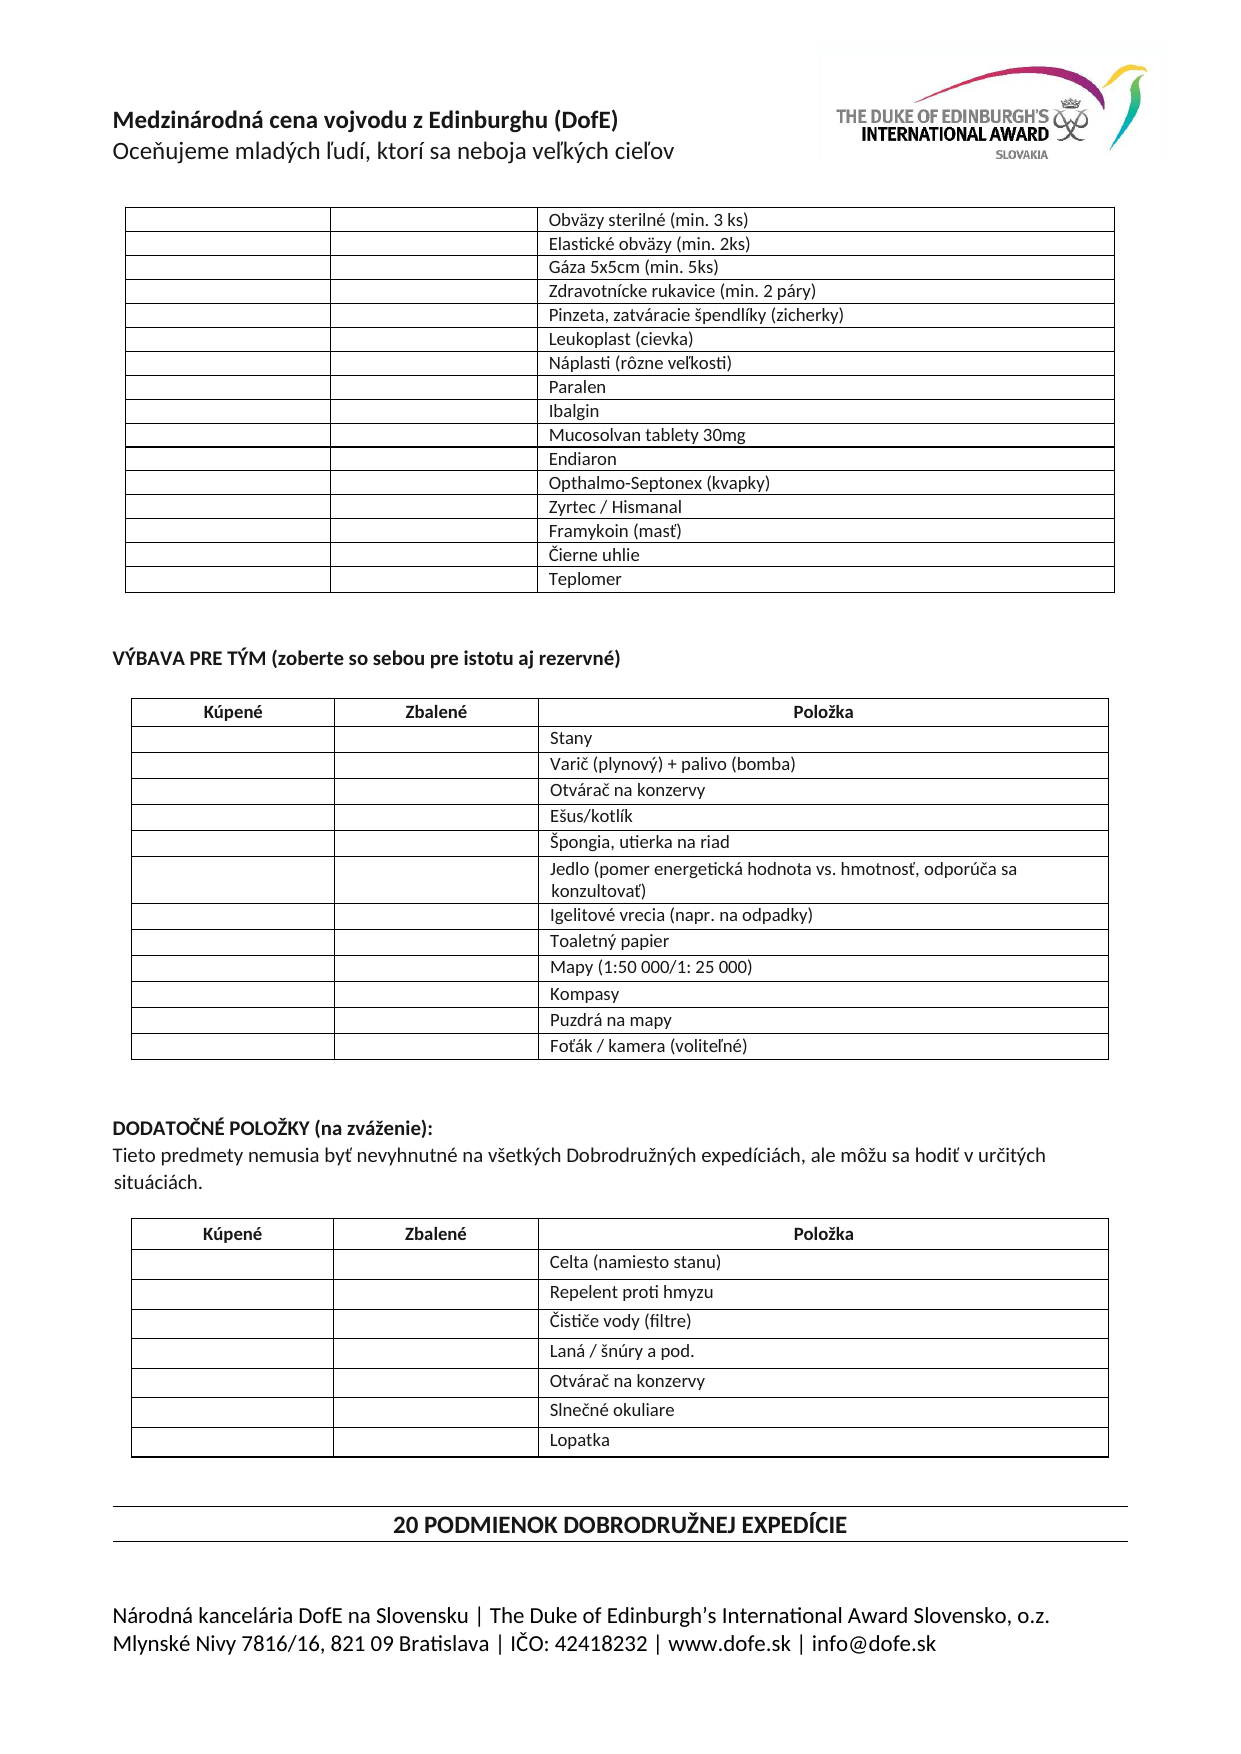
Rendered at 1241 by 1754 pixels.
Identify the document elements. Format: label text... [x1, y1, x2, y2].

table_cell [132, 1428, 333, 1456]
table_cell [132, 1250, 333, 1279]
table_cell Čističe vody (filtre) [539, 1310, 1108, 1338]
table_cell [132, 727, 334, 752]
table_cell Varič (plynový) + palivo (bomba) [539, 753, 1108, 778]
table_cell [132, 1398, 333, 1427]
text DODATOČNÉ POLOŽKY (na zváženie): [112, 1115, 1128, 1140]
table_cell [126, 304, 330, 327]
table_cell [132, 1339, 333, 1368]
table_cell [126, 328, 330, 351]
table_cell [331, 448, 537, 470]
table_cell [132, 1280, 333, 1308]
table_cell Stany [539, 727, 1108, 752]
table_cell [132, 753, 334, 778]
table_cell Ešus/kotlík [539, 805, 1108, 830]
table_cell [331, 567, 537, 592]
table_cell [126, 424, 330, 446]
table_cell [334, 1280, 538, 1308]
table_cell Repelent proti hmyzu [539, 1280, 1108, 1308]
table_cell Ibalgin [538, 400, 1114, 422]
table_cell [331, 352, 537, 374]
table_cell Pinzeta, zatváracie špendlíky (zicherky) [538, 304, 1114, 327]
table_cell Elastické obväzy (min. 2ks) [538, 232, 1114, 255]
table_cell Zdravotnícke rukavice (min. 2 páry) [538, 280, 1114, 303]
table_cell Zyrtec / Hismanal [538, 495, 1114, 518]
table_cell [335, 831, 538, 856]
table_header Položka [539, 1219, 1108, 1249]
table_cell [334, 1250, 538, 1279]
table_cell [331, 208, 537, 231]
table_cell [126, 376, 330, 398]
table_cell [132, 1310, 333, 1338]
text VÝBAVA PRE TÝM (zoberte so sebou pre istotu aj rezervné) [112, 645, 1128, 671]
table_cell Endiaron [538, 448, 1114, 470]
table_cell Obväzy sterilné (min. 3 ks) [538, 208, 1114, 231]
table_cell [126, 519, 330, 542]
table_cell Foťák / kamera (voliteľné) [539, 1034, 1108, 1059]
table_cell [335, 904, 538, 929]
table_cell Otvárač na konzervy [539, 779, 1108, 804]
table_cell [126, 208, 330, 231]
table_cell Opthalmo-Septonex (kvapky) [538, 471, 1114, 494]
table_cell [335, 1034, 538, 1059]
table_cell [331, 495, 537, 518]
table_cell [132, 1369, 333, 1397]
table_cell Náplasti (rôzne veľkosti) [538, 352, 1114, 374]
table_cell [334, 1398, 538, 1427]
table_cell [331, 400, 537, 422]
table_cell Otvárač na konzervy [539, 1369, 1108, 1397]
table_cell [132, 805, 334, 830]
table_cell Jedlo (pomer energetická hodnota vs. hmotnosť, odporúča sa konzultovať) [539, 857, 1108, 903]
table_cell Leukoplast (cievka) [538, 328, 1114, 351]
table_cell Teplomer [538, 567, 1114, 592]
table_cell [331, 328, 537, 351]
table_cell [335, 727, 538, 752]
table_cell Špongia, utierka na riad [539, 831, 1108, 856]
table_cell [132, 1008, 334, 1033]
table_header Položka [539, 699, 1108, 726]
table_cell [334, 1339, 538, 1368]
table_cell [126, 471, 330, 494]
table_cell [334, 1310, 538, 1338]
table_cell [331, 424, 537, 446]
table_cell Mapy (1:50 000/1: 25 000) [539, 956, 1108, 981]
table_cell [132, 779, 334, 804]
table_cell [126, 232, 330, 255]
table_cell [126, 543, 330, 566]
table_cell [126, 567, 330, 592]
table_cell [126, 352, 330, 374]
table_cell Lopatka [539, 1428, 1108, 1456]
picture [815, 45, 1168, 161]
table_header Zbalené [335, 699, 538, 726]
table_cell [335, 930, 538, 955]
table_cell [132, 982, 334, 1007]
table_cell [334, 1428, 538, 1456]
subtitle 20 PODMIENOK DOBRODRUŽNEJ EXPEDÍCIE [112, 1507, 1128, 1542]
table_cell [132, 904, 334, 929]
table_cell [331, 376, 537, 398]
table_cell [335, 982, 538, 1007]
table_cell Toaletný papier [539, 930, 1108, 955]
table_cell [126, 256, 330, 279]
table_cell [335, 805, 538, 830]
table_cell Paralen [538, 376, 1114, 398]
table_header Kúpené [132, 1219, 333, 1249]
table_cell Kompasy [539, 982, 1108, 1007]
table_cell [331, 519, 537, 542]
table_cell Mucosolvan tablety 30mg [538, 424, 1114, 446]
table_cell [132, 1034, 334, 1059]
table_cell [335, 1008, 538, 1033]
table_cell Celta (namiesto stanu) [539, 1250, 1108, 1279]
table_cell [132, 956, 334, 981]
table_cell [331, 256, 537, 279]
table_cell Čierne uhlie [538, 543, 1114, 566]
table_cell Slnečné okuliare [539, 1398, 1108, 1427]
table_cell [132, 831, 334, 856]
text Tieto predmety nemusia byť nevyhnutné na všetkých Dobrodružných expedíciách, ale môžu sa hodiť v určitých situáciách. [112, 1142, 1128, 1195]
table_cell [331, 471, 537, 494]
table_cell [132, 857, 334, 903]
table_cell [132, 930, 334, 955]
table_cell Igelitové vrecia (napr. na odpadky) [539, 904, 1108, 929]
table_cell [331, 280, 537, 303]
table_cell [335, 779, 538, 804]
table_header Kúpené [132, 699, 334, 726]
table_cell [126, 448, 330, 470]
table_cell [331, 304, 537, 327]
table_cell [335, 753, 538, 778]
table_cell Framykoin (masť) [538, 519, 1114, 542]
table_cell [334, 1369, 538, 1397]
table_cell [335, 857, 538, 903]
table_cell [331, 232, 537, 255]
table_cell Laná / šnúry a pod. [539, 1339, 1108, 1368]
table_cell [126, 280, 330, 303]
table_cell [331, 543, 537, 566]
table_cell Puzdrá na mapy [539, 1008, 1108, 1033]
table_cell Gáza 5x5cm (min. 5ks) [538, 256, 1114, 279]
table_cell [126, 495, 330, 518]
table_header Zbalené [334, 1219, 538, 1249]
table_cell [126, 400, 330, 422]
table_cell [335, 956, 538, 981]
